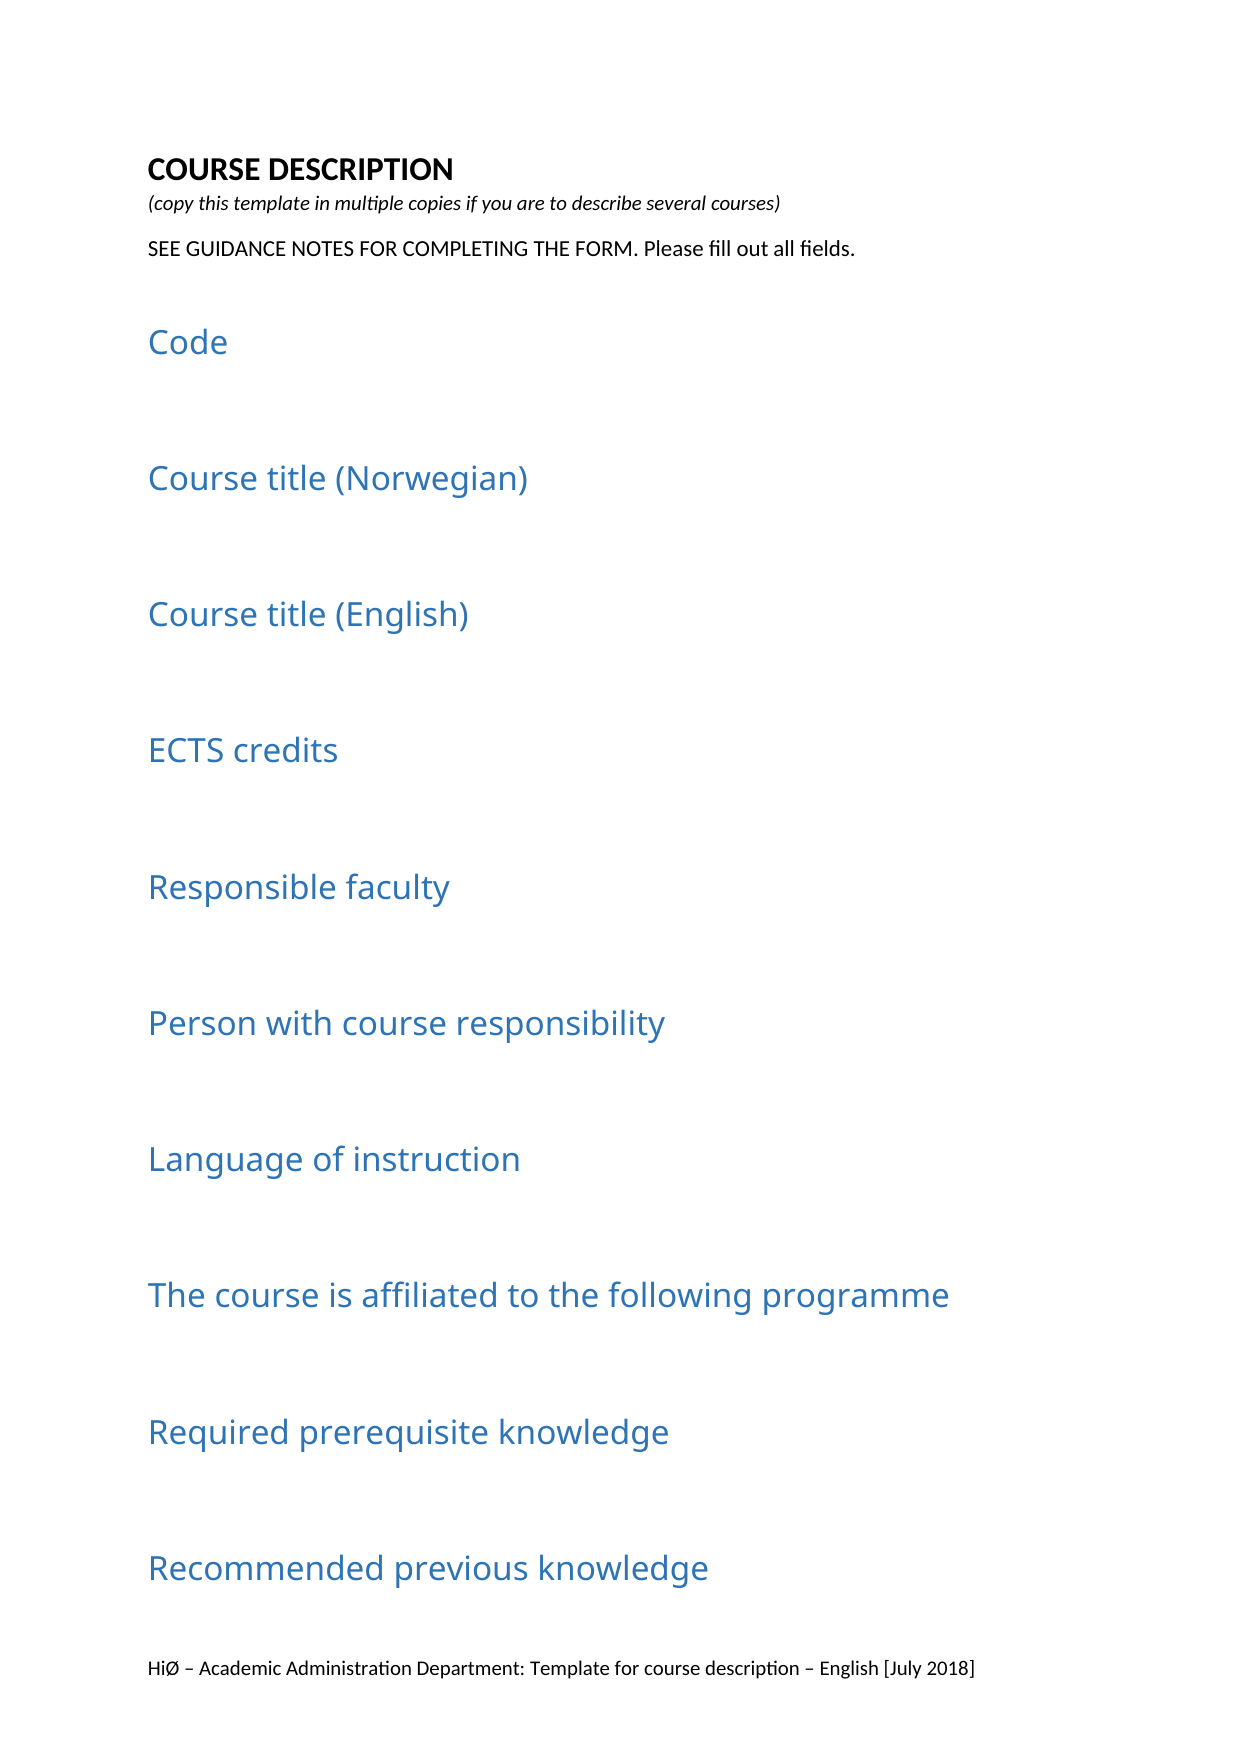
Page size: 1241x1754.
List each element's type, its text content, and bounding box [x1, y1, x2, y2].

text COURSE DESCRIPTION (copy this template in multiple copies if you are to describe several courses) [148, 148, 1093, 216]
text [148, 234, 1093, 1590]
